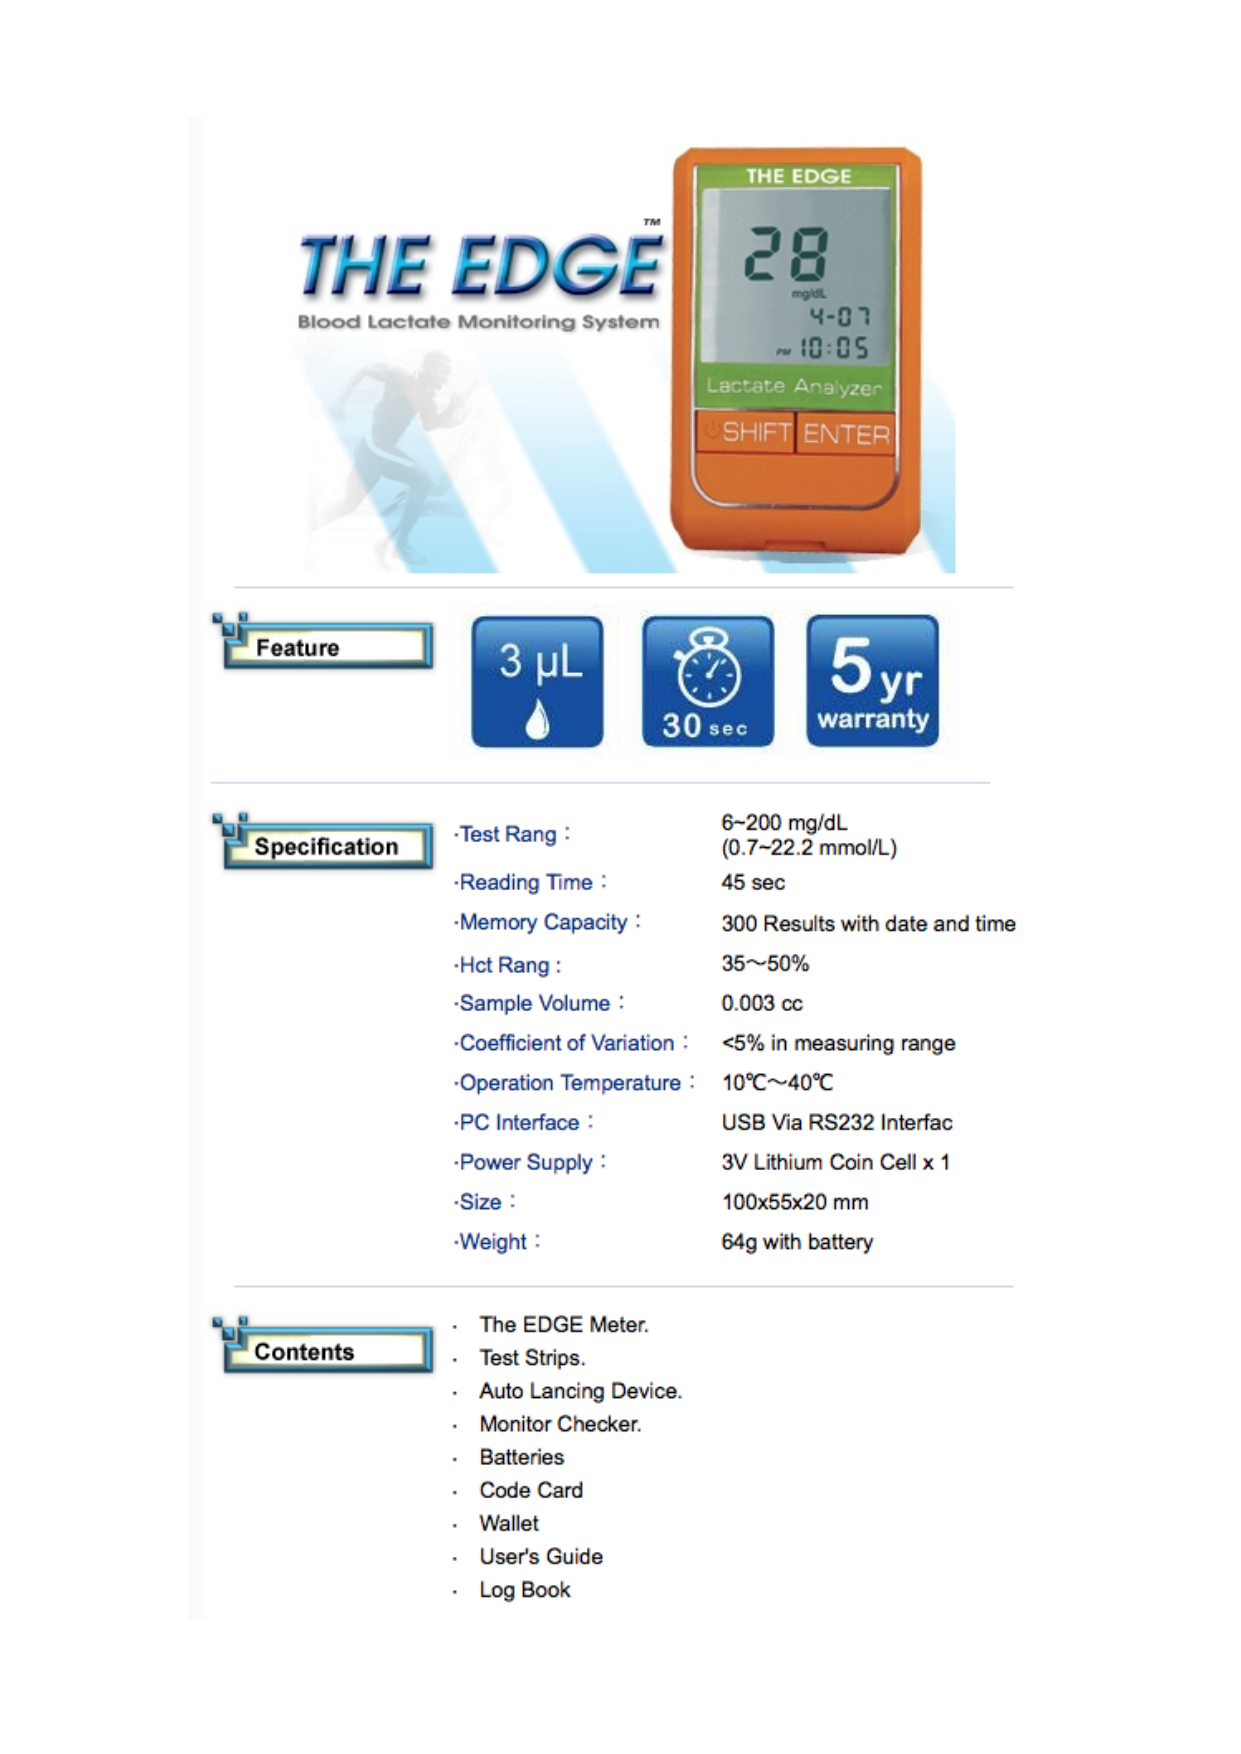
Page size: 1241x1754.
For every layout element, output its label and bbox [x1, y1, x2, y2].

picture [188, 118, 1052, 1619]
